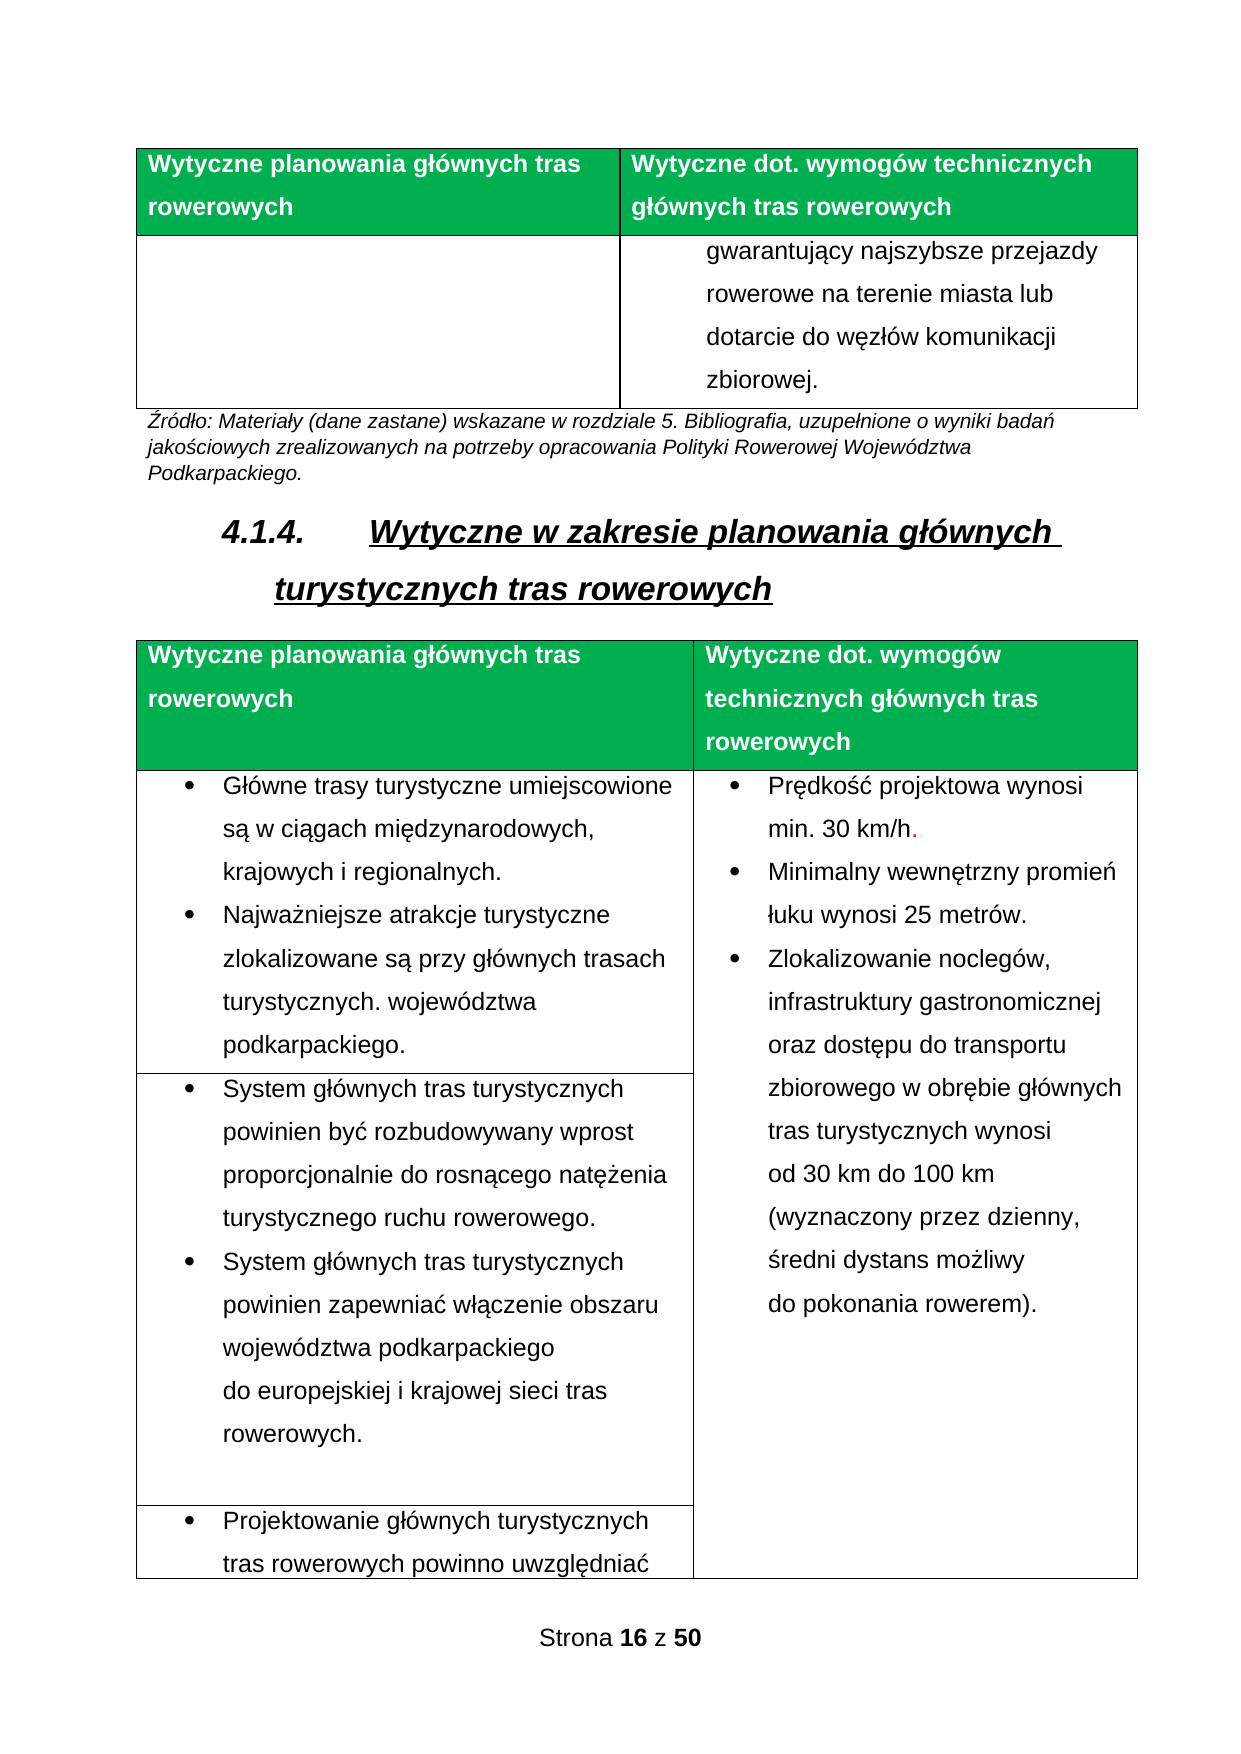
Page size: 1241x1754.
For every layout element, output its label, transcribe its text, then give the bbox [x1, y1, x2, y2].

table_header Wytyczne planowania głównych tras rowerowych [137, 149, 619, 235]
subtitle Wytyczne w zakresie planowania głównych turystycznych tras rowerowych [222, 512, 1093, 608]
table_header Wytyczne planowania głównych tras rowerowych [137, 641, 693, 770]
text Źródło: Materiały (dane zastane) wskazane w rozdziale 5. Bibliografia, uzupełnione o wyniki badań jakościowych zrealizowanych na potrzeby opracowania Polityki Rowerowej Województwa Podkarpackiego. [148, 409, 1093, 485]
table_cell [621, 236, 1137, 408]
table_cell Główne trasy turystyczne umiejscowione są w ciągach międzynarodowych, krajowych i regionalnych. Najważniejsze atrakcje turystyczne zlokalizowane są przy głównych trasach turystycznych. województwa podkarpackiego. [137, 771, 693, 1073]
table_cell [137, 236, 619, 408]
table_cell Prędkość projektowa wynosi min. 30 km/h. Minimalny wewnętrzny promień łuku wynosi 25 metrów. Zlokalizowanie noclegów, infrastruktury gastronomicznej oraz dostępu do transportu zbiorowego w obrębie głównych tras turystycznych wynosi od 30 km do 100 km (wyznaczony przez dzienny, średni dystans możliwy do pokonania rowerem). [694, 771, 1137, 1578]
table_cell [137, 1506, 693, 1578]
table_header Wytyczne dot. wymogów technicznych głównych tras rowerowych [694, 641, 1137, 770]
table_header Wytyczne dot. wymogów technicznych głównych tras rowerowych [621, 149, 1137, 235]
table_cell System głównych tras turystycznych powinien być rozbudowywany wprost proporcjonalnie do rosnącego natężenia turystycznego ruchu rowerowego. System głównych tras turystycznych powinien zapewniać włączenie obszaru województwa podkarpackiego do europejskiej i krajowej sieci tras rowerowych. [137, 1074, 693, 1505]
